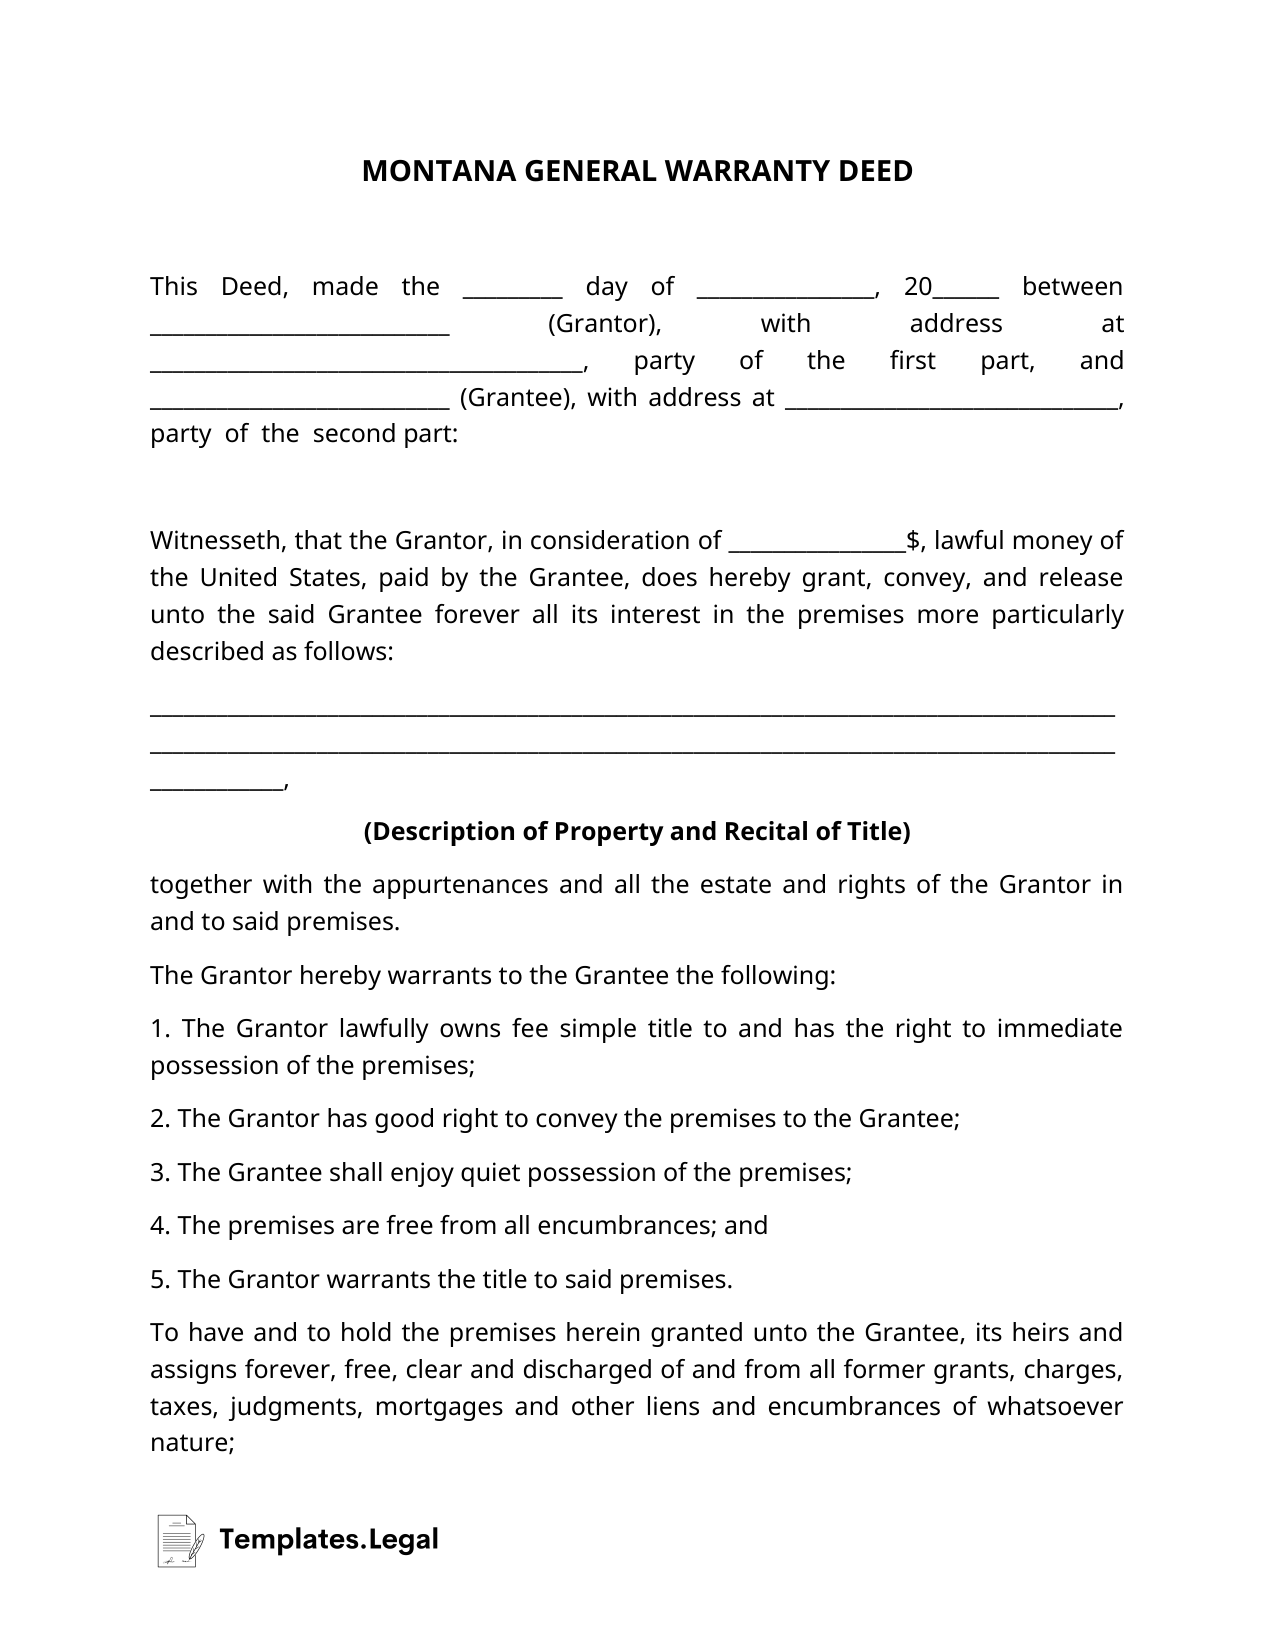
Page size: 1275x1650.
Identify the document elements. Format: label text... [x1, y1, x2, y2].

text To have and to hold the premises herein granted unto the Grantee, its heirs and assigns forever, free, clear and discharged of and from all former grants, charges, taxes, judgments, mortgages and other liens and encumbrances of whatsoever nature; [150, 1315, 1125, 1459]
text together with the appurtenances and all the estate and rights of the Grantor in and to said premises. [150, 867, 1125, 938]
text 4. The premises are free from all encumbrances; and [150, 1208, 1125, 1242]
text 5. The Grantor warrants the title to said premises. [150, 1261, 1125, 1295]
picture [150, 1507, 445, 1575]
text 2. The Grantor has good right to convey the premises to the Grantee; [150, 1101, 1125, 1135]
text (Description of Property and Recital of Title) [150, 814, 1125, 848]
text This Deed, made the _________ day of ________________, 20______ between ___________________________ (Grantor), with address at _______________________________________, party of the first part, and ___________________________ (Grantee), with address at ______________________________, party of the second part: [150, 269, 1125, 450]
text The Grantor hereby warrants to the Grantee the following: [150, 957, 1125, 991]
text 3. The Grantee shall enjoy quiet possession of the premises; [150, 1154, 1125, 1188]
text 1. The Grantor lawfully owns fee simple title to and has the right to immediate possession of the premises; [150, 1011, 1125, 1082]
text MONTANA GENERAL WARRANTY DEED [150, 150, 1125, 190]
text Witnesseth, that the Grantor, in consideration of ________________$, lawful money of the United States, paid by the Grantee, does hereby grant, convey, and release unto the said Grantee forever all its interest in the premises more particularly described as follows: [150, 523, 1125, 667]
text __________________________________________________________________________________________________________________________________________________________________________________________, [150, 687, 1125, 794]
